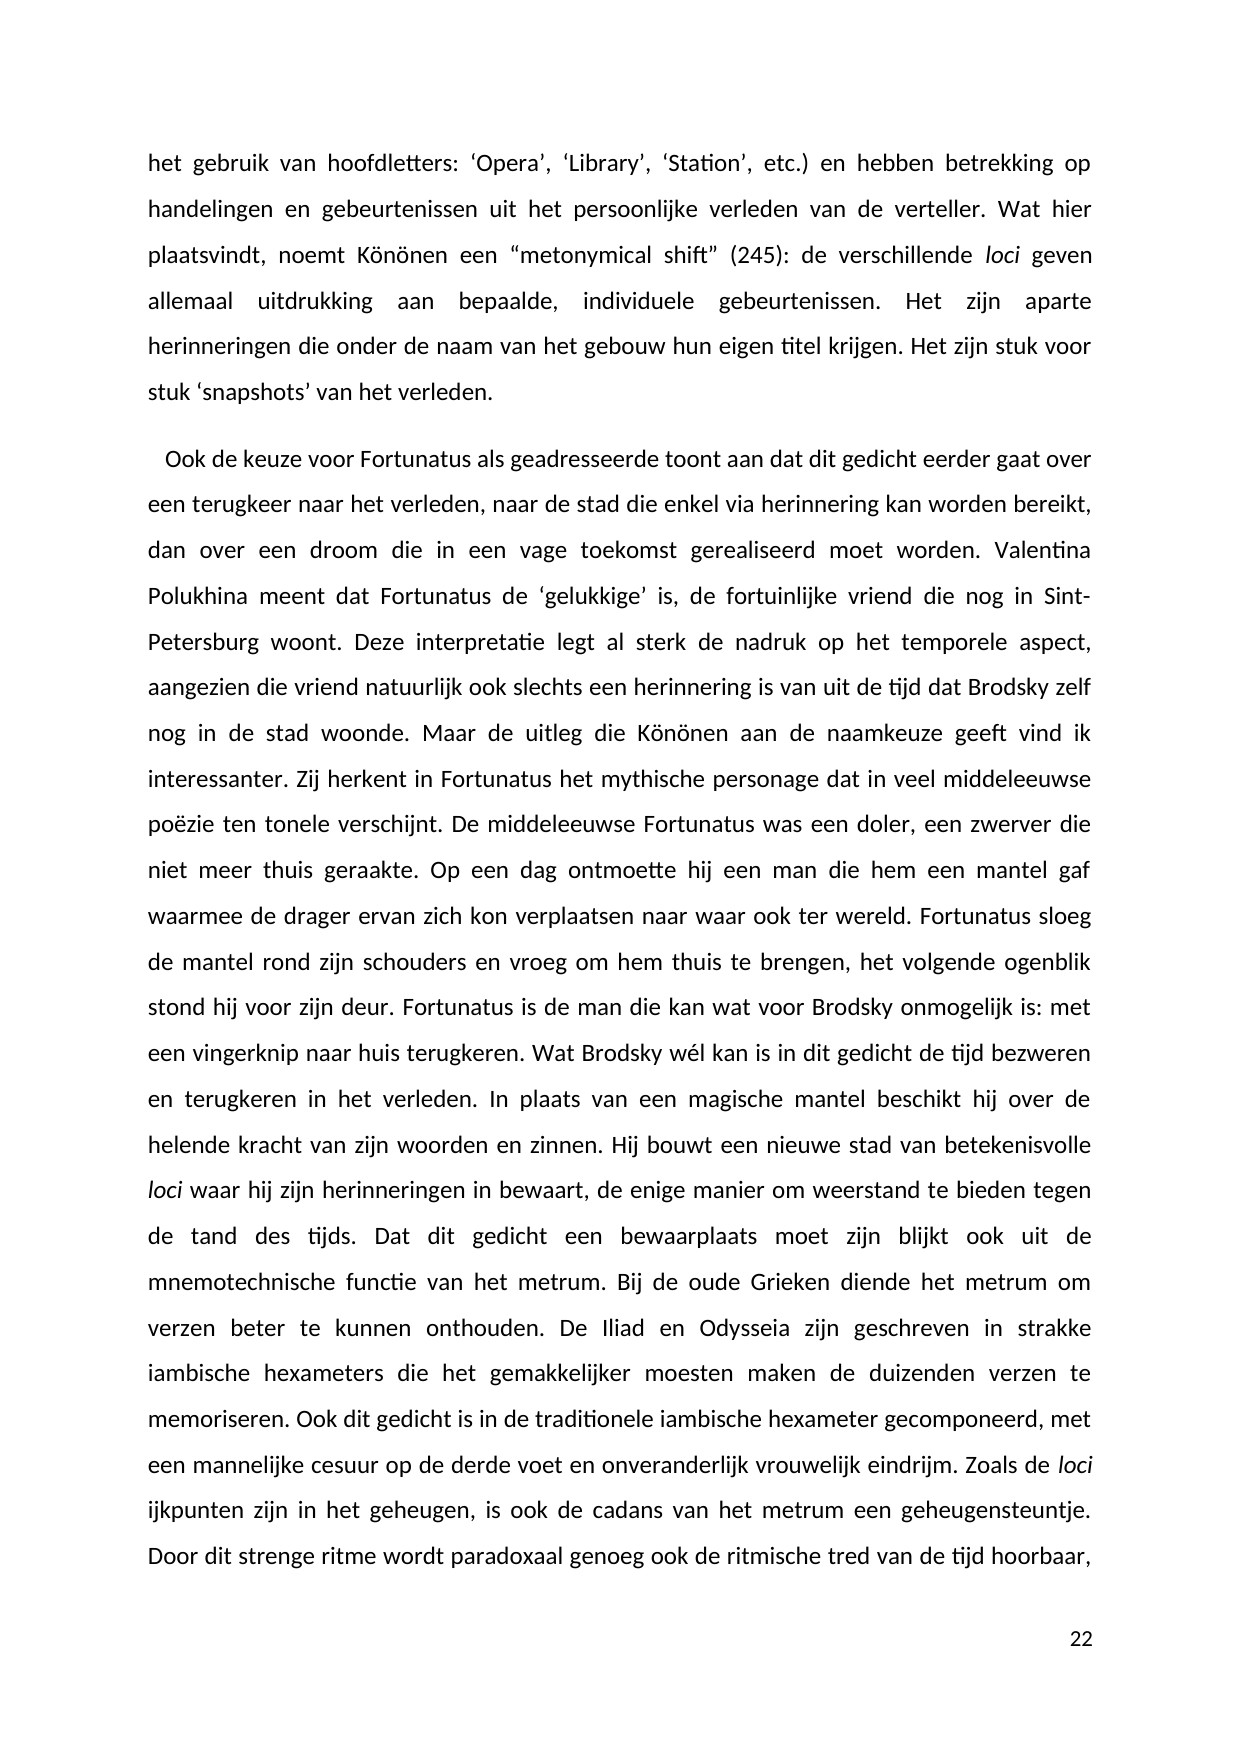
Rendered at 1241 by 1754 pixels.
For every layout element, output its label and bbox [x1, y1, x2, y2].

text [148, 148, 1093, 407]
text [148, 443, 1093, 1571]
